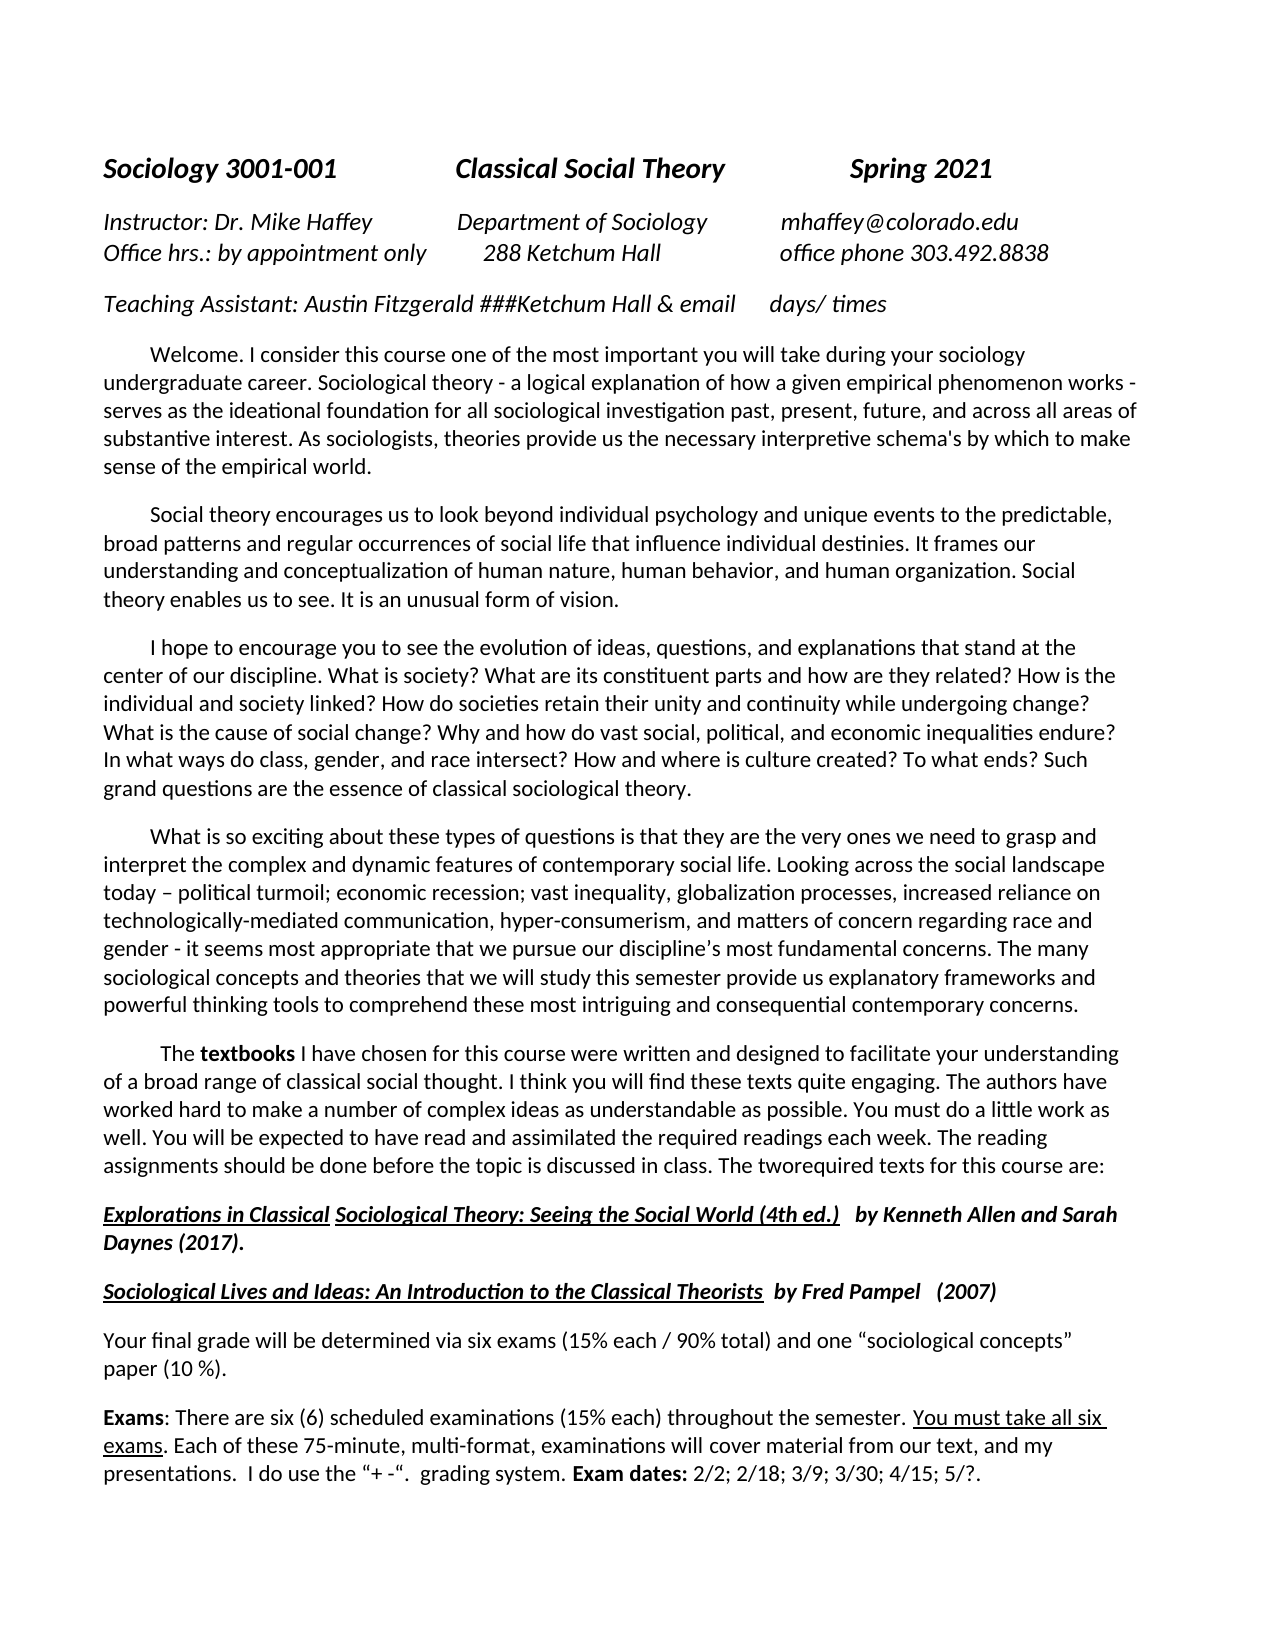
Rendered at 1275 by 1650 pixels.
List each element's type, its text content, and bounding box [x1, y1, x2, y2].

text Sociology 3001-001 Classical Social Theory Spring 2021 [103, 150, 1162, 186]
text Social theory encourages us to look beyond individual psychology and unique events to the predictable, broad patterns and regular occurrences of social life that influence individual destinies. It frames our understanding and conceptualization of human nature, human behavior, and human organization. Social theory enables us to see. It is an unusual form of vision. [103, 501, 1125, 613]
text I hope to encourage you to see the evolution of ideas, questions, and explanations that stand at the center of our discipline. What is society? What are its constituent parts and how are they related? How is the individual and society linked? How do societies retain their unity and continuity while undergoing change? What is the cause of social change? Why and how do vast social, political, and economic inequalities endure? In what ways do class, gender, and race intersect? How and where is culture created? To what ends? Such grand questions are the essence of classical sociological theory. [103, 633, 1125, 802]
text Explorations in Classical Sociological Theory: Seeing the Social World (4th ed.) by Kenneth Allen and Sarah Daynes (2017). [103, 1200, 1125, 1256]
text Instructor: Dr. Mike Haffey Department of Sociology mhaffey@colorado.edu Office hrs.: by appointment only 288 Ketchum Hall office phone 303.492.8838 [103, 206, 1162, 267]
text Your final grade will be determined via six exams (15% each / 90% total) and one “sociological concepts” paper (10 %). [103, 1326, 1125, 1382]
text Welcome. I consider this course one of the most important you will take during your sociology undergraduate career. Sociological theory - a logical explanation of how a given empirical phenomenon works - serves as the ideational foundation for all sociological investigation past, present, future, and across all areas of substantive interest. As sociologists, theories provide us the necessary interpretive schema's by which to make sense of the empirical world. [103, 340, 1162, 480]
text Teaching Assistant: Austin Fitzgerald ###Ketchum Hall & email days/ times [103, 288, 1162, 319]
text Sociological Lives and Ideas: An Introduction to the Classical Theorists by Fred Pampel (2007) [103, 1277, 1125, 1305]
text The textbooks I have chosen for this course were written and designed to facilitate your understanding of a broad range of classical social thought. I think you will find these texts quite engaging. The authors have worked hard to make a number of complex ideas as understandable as possible. You must do a little work as well. You will be expected to have read and assimilated the required readings each week. The reading assignments should be done before the topic is discussed in class. The tworequired texts for this course are: [103, 1039, 1125, 1179]
text What is so exciting about these types of questions is that they are the very ones we need to grasp and interpret the complex and dynamic features of contemporary social life. Looking across the social landscape today – political turmoil; economic recession; vast inequality, globalization processes, increased reliance on technologically-mediated communication, hyper-consumerism, and matters of concern regarding race and gender - it seems most appropriate that we pursue our discipline’s most fundamental concerns. The many sociological concepts and theories that we will study this semester provide us explanatory frameworks and powerful thinking tools to comprehend these most intriguing and consequential contemporary concerns. [103, 822, 1125, 1019]
text Exams: There are six (6) scheduled examinations (15% each) throughout the semester. You must take all six exams. Each of these 75-minute, multi-format, examinations will cover material from our text, and my presentations. I do use the “+ -“. grading system. Exam dates: 2/2; 2/18; 3/9; 3/30; 4/15; 5/?. [103, 1403, 1125, 1487]
